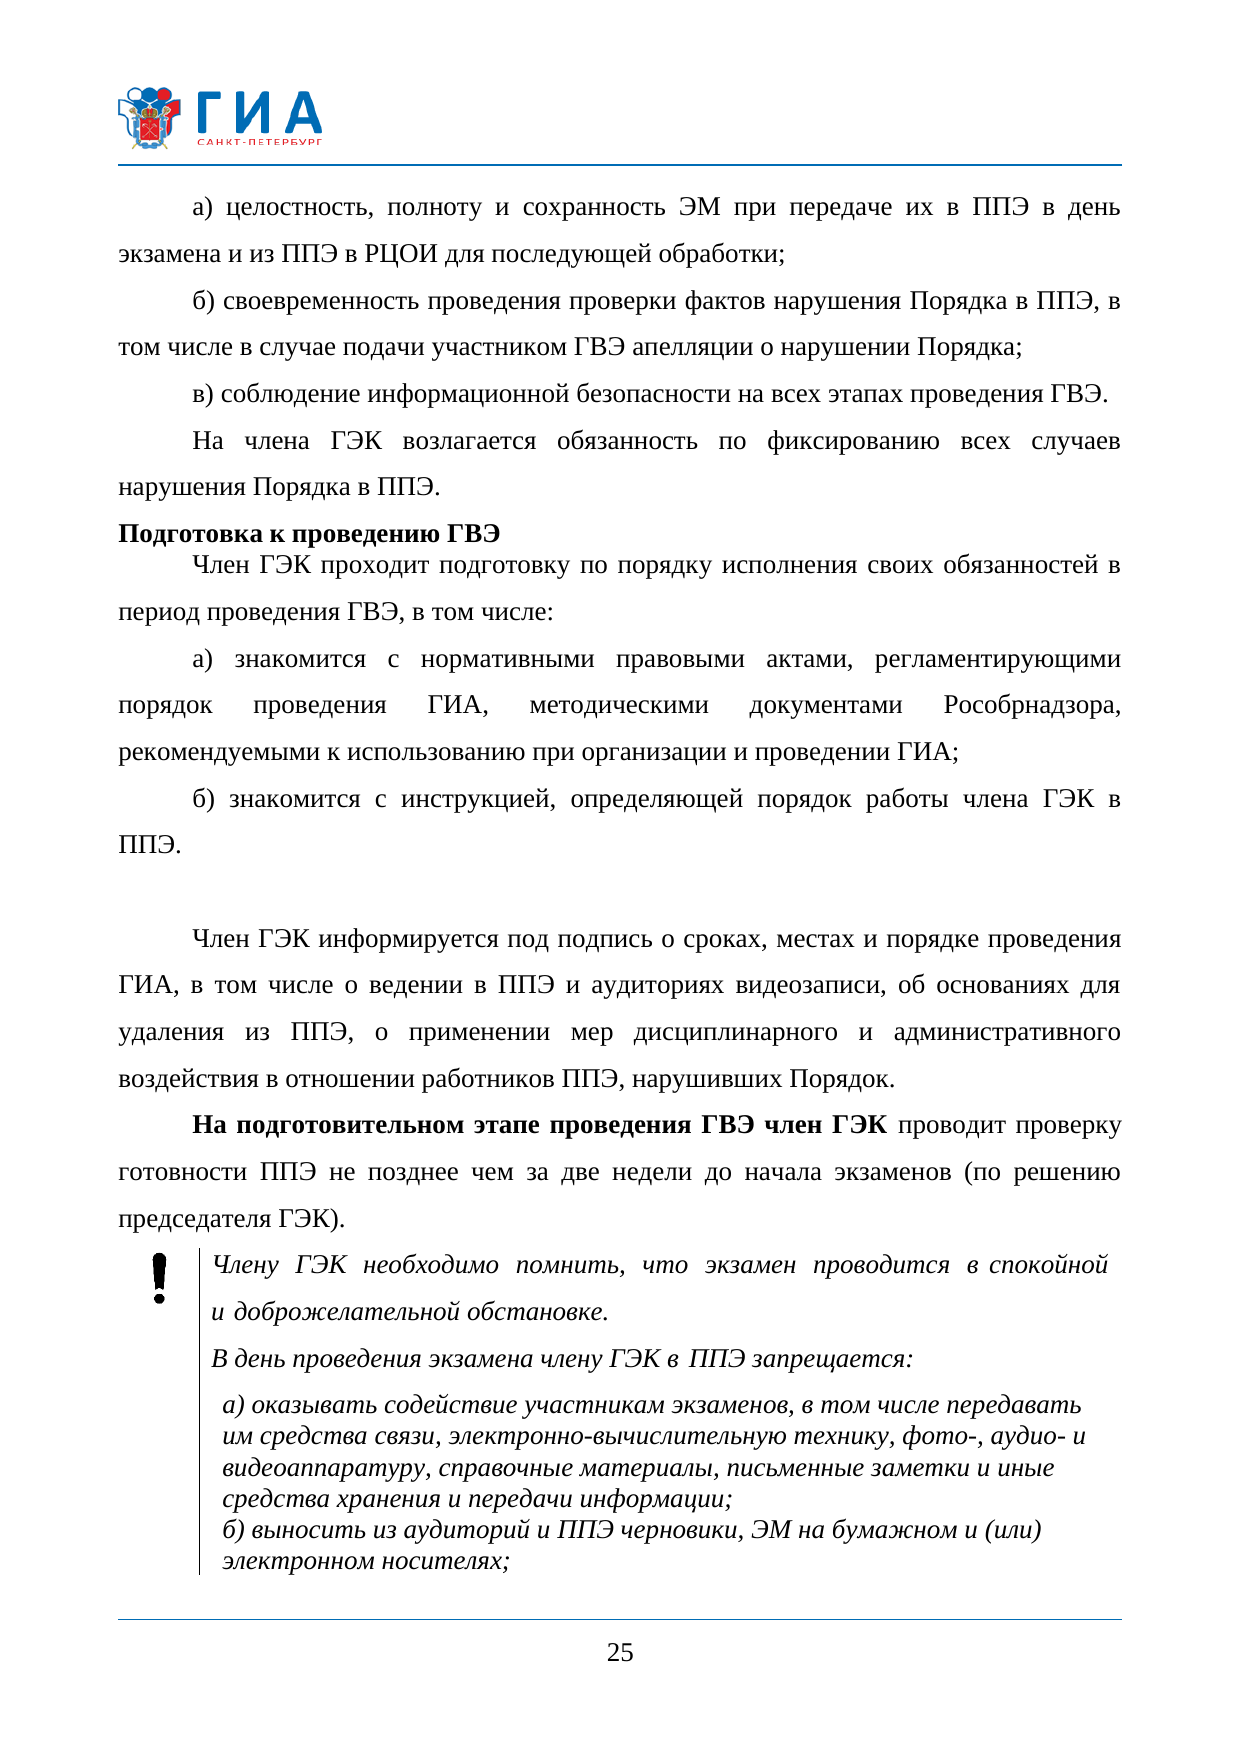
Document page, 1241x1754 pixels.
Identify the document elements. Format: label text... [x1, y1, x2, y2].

text Член ГЭК информируется под подпись о сроках, местах и порядке проведения ГИА, в том числе о ведении в ППЭ и аудиториях видеозаписи, об основаниях для удаления из ППЭ, о применении мер дисциплинарного и административного воздействия в отношении работников ППЭ, нарушивших Порядок. [118, 922, 1122, 1093]
text б) своевременность проведения проверки фактов нарушения Порядка в ППЭ, в том числе в случае подачи участником ГВЭ апелляции о нарушении Порядка; [118, 284, 1122, 362]
picture [129, 1248, 189, 1308]
text б) знакомится с инструкцией, определяющей порядок работы члена ГЭК в ППЭ. [118, 782, 1122, 859]
picture [118, 73, 322, 163]
text На члена ГЭК возлагается обязанность по фиксированию всех случаев нарушения Порядка в ППЭ. [118, 424, 1122, 502]
text На подготовительном этапе проведения ГВЭ член ГЭК проводит проверку готовности ППЭ не позднее чем за две недели до начала экзаменов (по решению председателя ГЭК). [118, 1108, 1122, 1233]
text а) знакомится с нормативными правовыми актами, регламентирующими порядок проведения ГИА, методическими документами Рособрнадзора, рекомендуемыми к использованию при организации и проведении ГИА; [118, 642, 1122, 766]
table_header [118, 1248, 199, 1575]
text Подготовка к проведению ГВЭ [118, 517, 1122, 548]
text в) соблюдение информационной безопасности на всех этапах проведения ГВЭ. [118, 377, 1122, 408]
text Член ГЭК проходит подготовку по порядку исполнения своих обязанностей в период проведения ГВЭ, в том числе: [118, 548, 1122, 626]
text а) целостность, полноту и сохранность ЭМ при передаче их в ППЭ в день экзамена и из ППЭ в РЦОИ для последующей обработки; [118, 191, 1122, 268]
